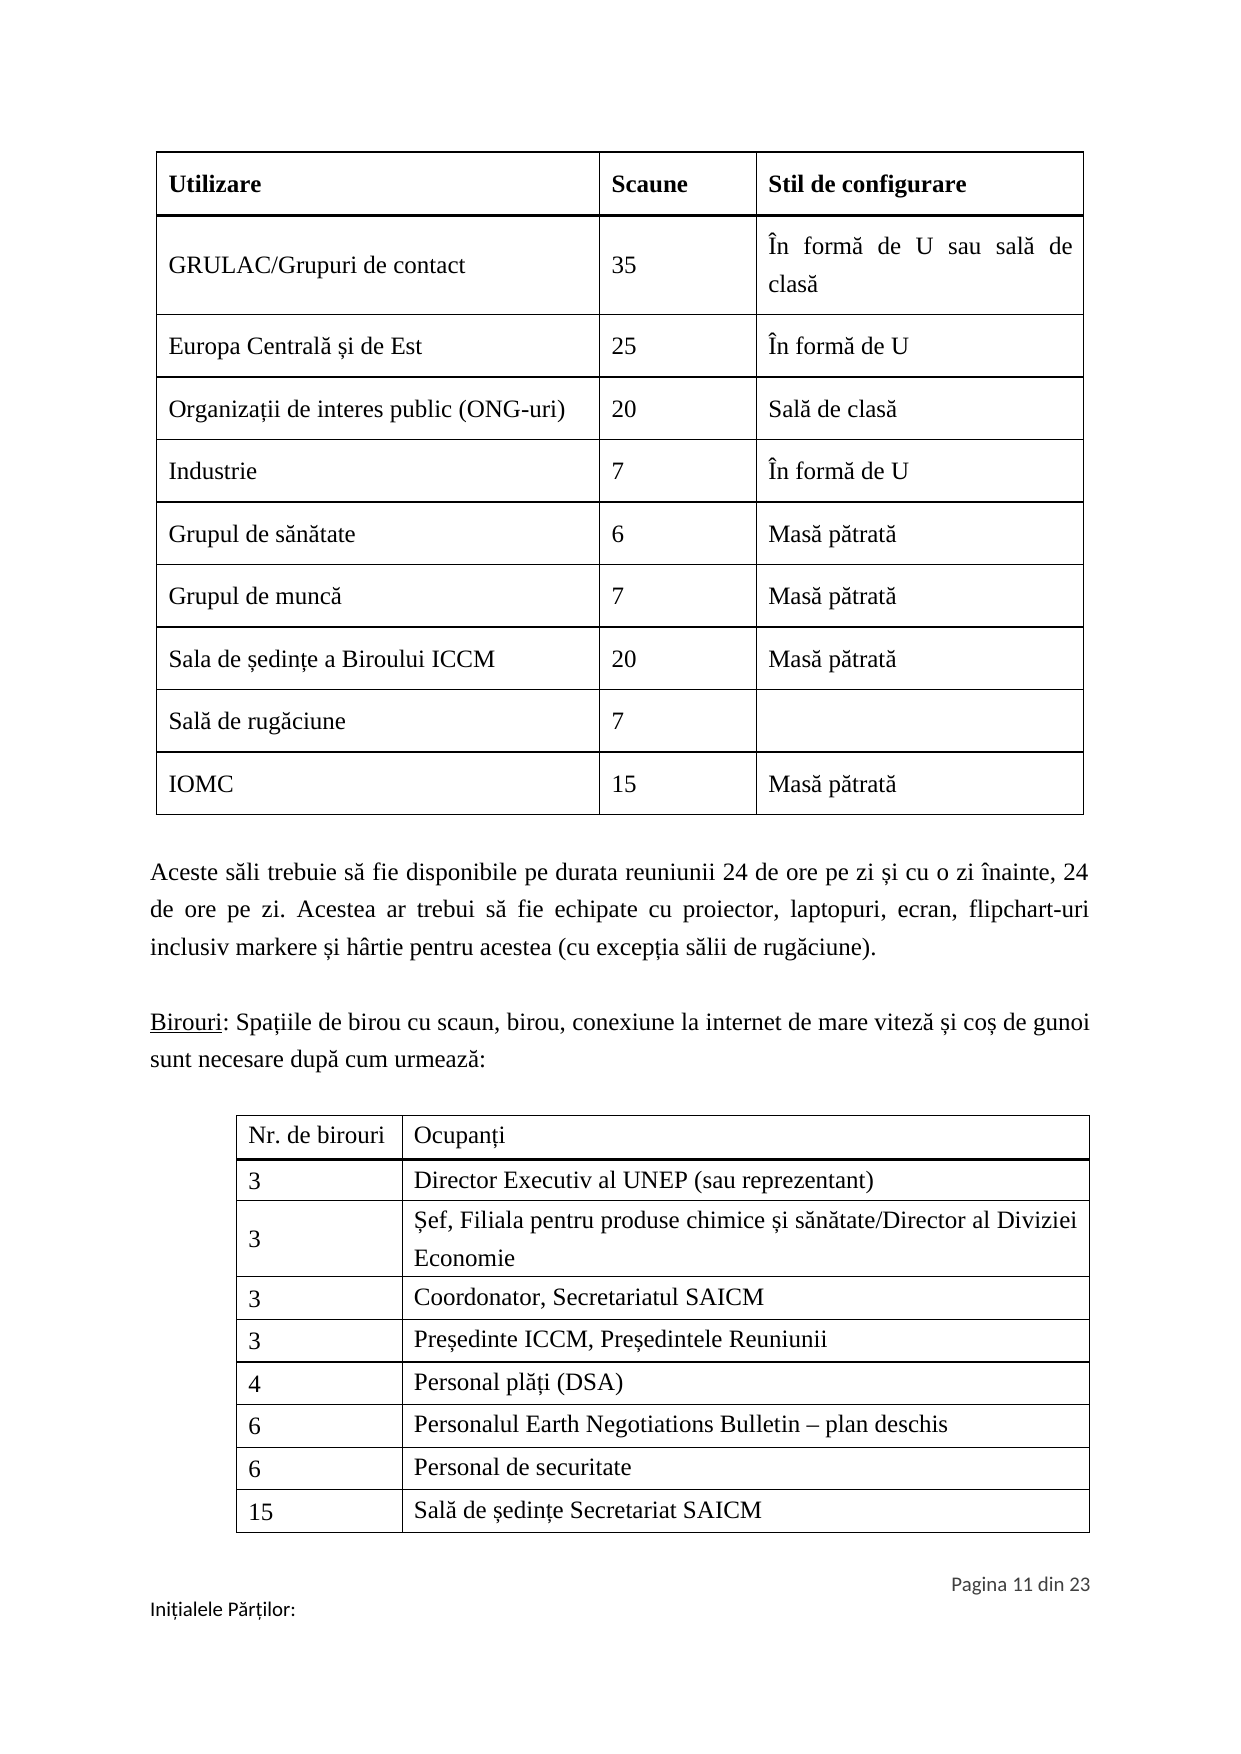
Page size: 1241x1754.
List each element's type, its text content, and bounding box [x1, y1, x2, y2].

table_cell [757, 690, 1083, 751]
table_cell 4 [237, 1363, 402, 1404]
text Aceste săli trebuie să fie disponibile pe durata reuniunii 24 de ore pe zi și cu o zi înainte, 24 de ore pe zi. Acestea ar trebui să fie echipate cu proiector, laptopuri, ecran, flipchart-uri inclusiv markere și hârtie pentru acestea (cu excepția sălii de rugăciune). [150, 852, 1090, 965]
table_header Nr. de birouri [237, 1116, 402, 1158]
table_cell Personal plăți (DSA) [403, 1363, 1089, 1404]
table_cell 6 [237, 1405, 402, 1447]
table_cell 7 [600, 690, 756, 751]
table_cell Director Executiv al UNEP (sau reprezentant) [403, 1161, 1089, 1200]
text Birouri: Spațiile de birou cu scaun, birou, conexiune la internet de mare viteză și coș de gunoi sunt necesare după cum urmează: [150, 1002, 1090, 1077]
table_cell 6 [600, 503, 756, 564]
table_cell Personal de securitate [403, 1448, 1089, 1489]
table_cell Coordonator, Secretariatul SAICM [403, 1277, 1089, 1319]
table_cell Masă pătrată [757, 503, 1083, 564]
table_cell Sală de rugăciune [157, 690, 599, 751]
table_cell Sală de clasă [757, 378, 1083, 439]
table_cell 35 [600, 217, 756, 314]
table_cell 3 [237, 1320, 402, 1361]
table_cell Grupul de sănătate [157, 503, 599, 564]
table_cell Masă pătrată [757, 753, 1083, 814]
table_cell Președinte ICCM, Președintele Reuniunii [403, 1320, 1089, 1361]
table_cell În formă de U [757, 440, 1083, 501]
table_cell 25 [600, 315, 756, 376]
table_header Scaune [600, 153, 756, 214]
table_cell 7 [600, 440, 756, 501]
table_cell Masă pătrată [757, 565, 1083, 626]
table_cell Șef, Filiala pentru produse chimice și sănătate/Director al Diviziei Economie [403, 1201, 1089, 1276]
table_header Utilizare [157, 153, 599, 214]
table_cell 3 [237, 1277, 402, 1319]
table_header Stil de configurare [757, 153, 1083, 214]
table_cell Organizații de interes public (ONG-uri) [157, 378, 599, 439]
table_cell Industrie [157, 440, 599, 501]
table_cell GRULAC/Grupuri de contact [157, 217, 599, 314]
table_cell Masă pătrată [757, 628, 1083, 689]
table_cell Personalul Earth Negotiations Bulletin – plan deschis [403, 1405, 1089, 1447]
table_cell 6 [237, 1448, 402, 1489]
table_cell 15 [237, 1490, 402, 1532]
table_cell IOMC [157, 753, 599, 814]
table_cell Grupul de muncă [157, 565, 599, 626]
table_cell Sală de ședințe Secretariat SAICM [403, 1490, 1089, 1532]
table_cell 15 [600, 753, 756, 814]
table_cell 3 [237, 1201, 402, 1276]
table_cell Europa Centrală și de Est [157, 315, 599, 376]
table_cell 20 [600, 378, 756, 439]
table_header Ocupanți [403, 1116, 1089, 1158]
table_cell 3 [237, 1161, 402, 1200]
table_cell 20 [600, 628, 756, 689]
table_cell În formă de U sau sală de clasă [757, 217, 1083, 314]
table_cell În formă de U [757, 315, 1083, 376]
table_cell Sala de ședințe a Biroului ICCM [157, 628, 599, 689]
table_cell 7 [600, 565, 756, 626]
